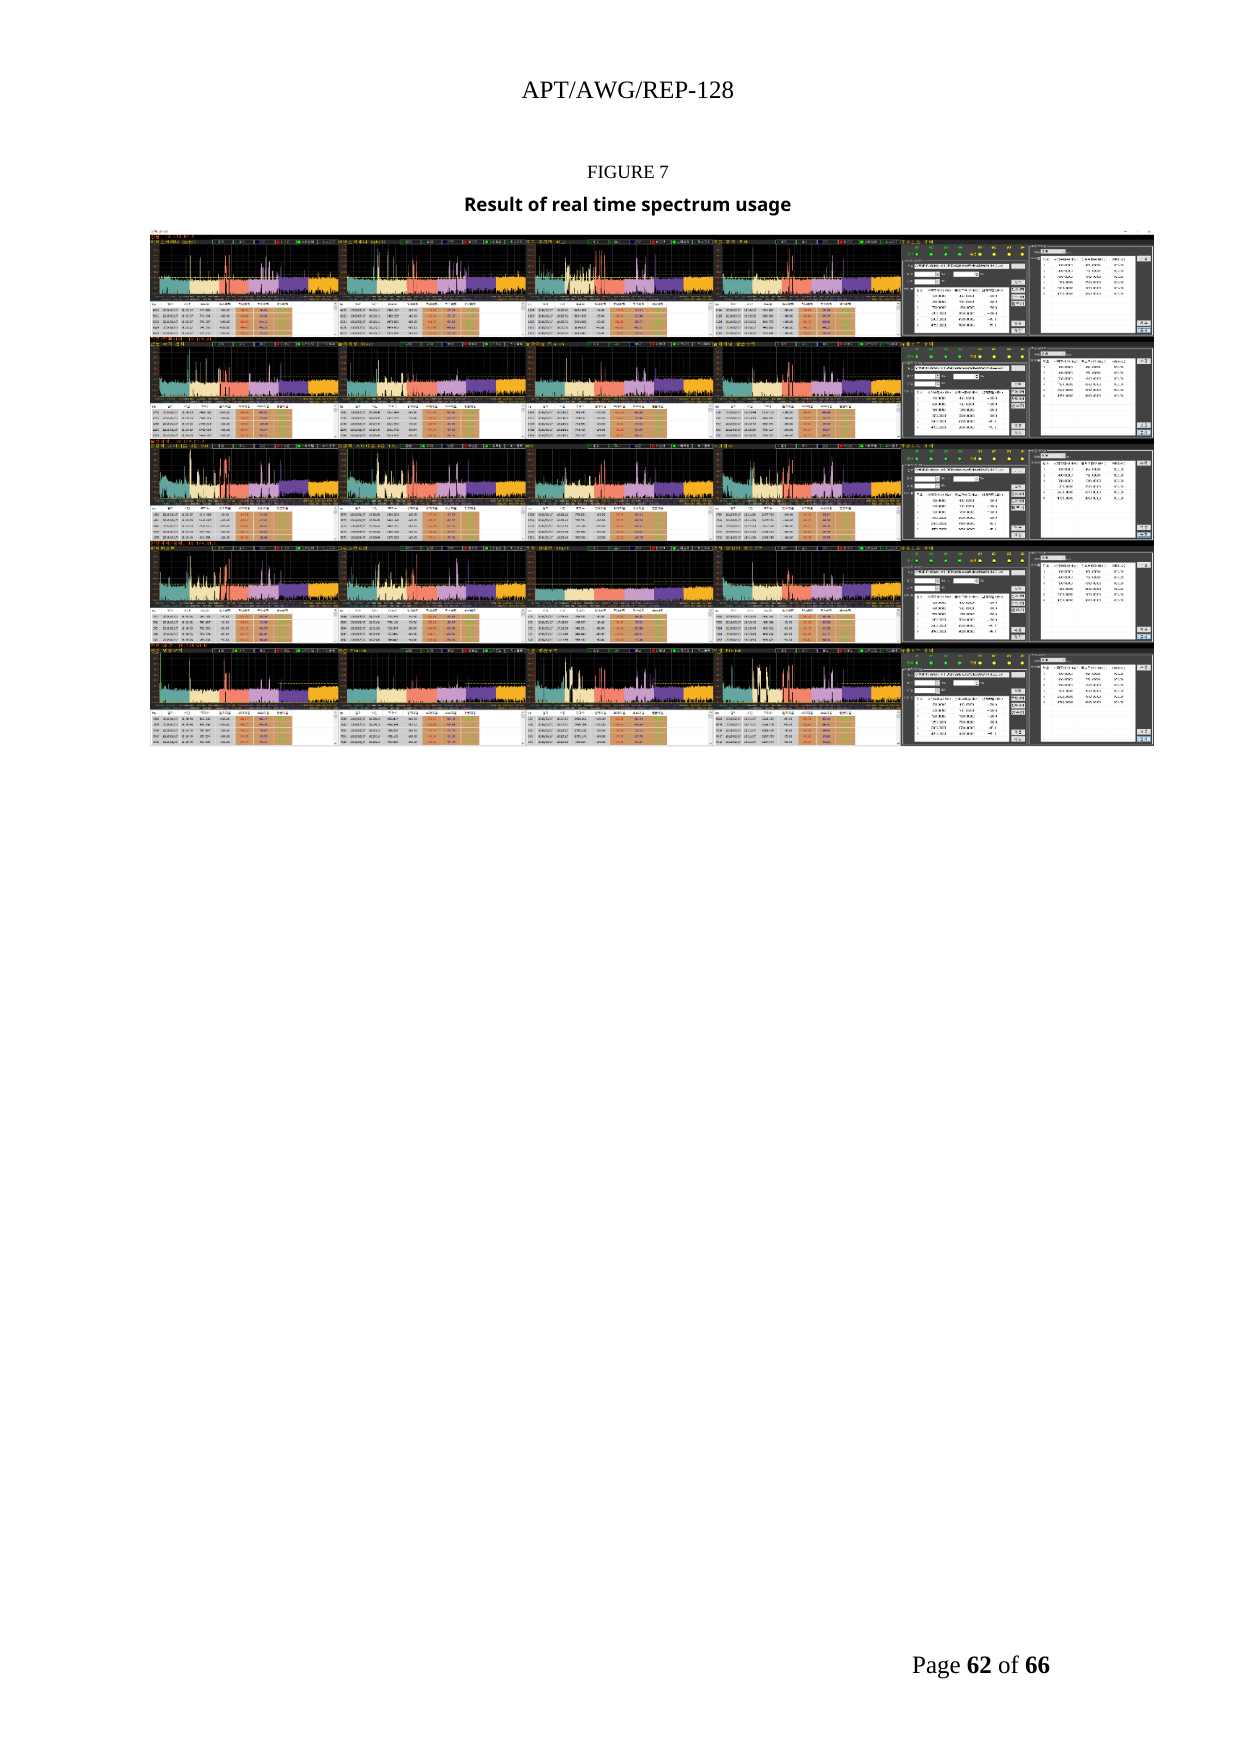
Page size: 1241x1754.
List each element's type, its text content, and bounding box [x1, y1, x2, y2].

title Result of real time spectrum usage [150, 191, 1105, 217]
text Figure 7 [150, 161, 1105, 183]
picture [150, 229, 1154, 747]
